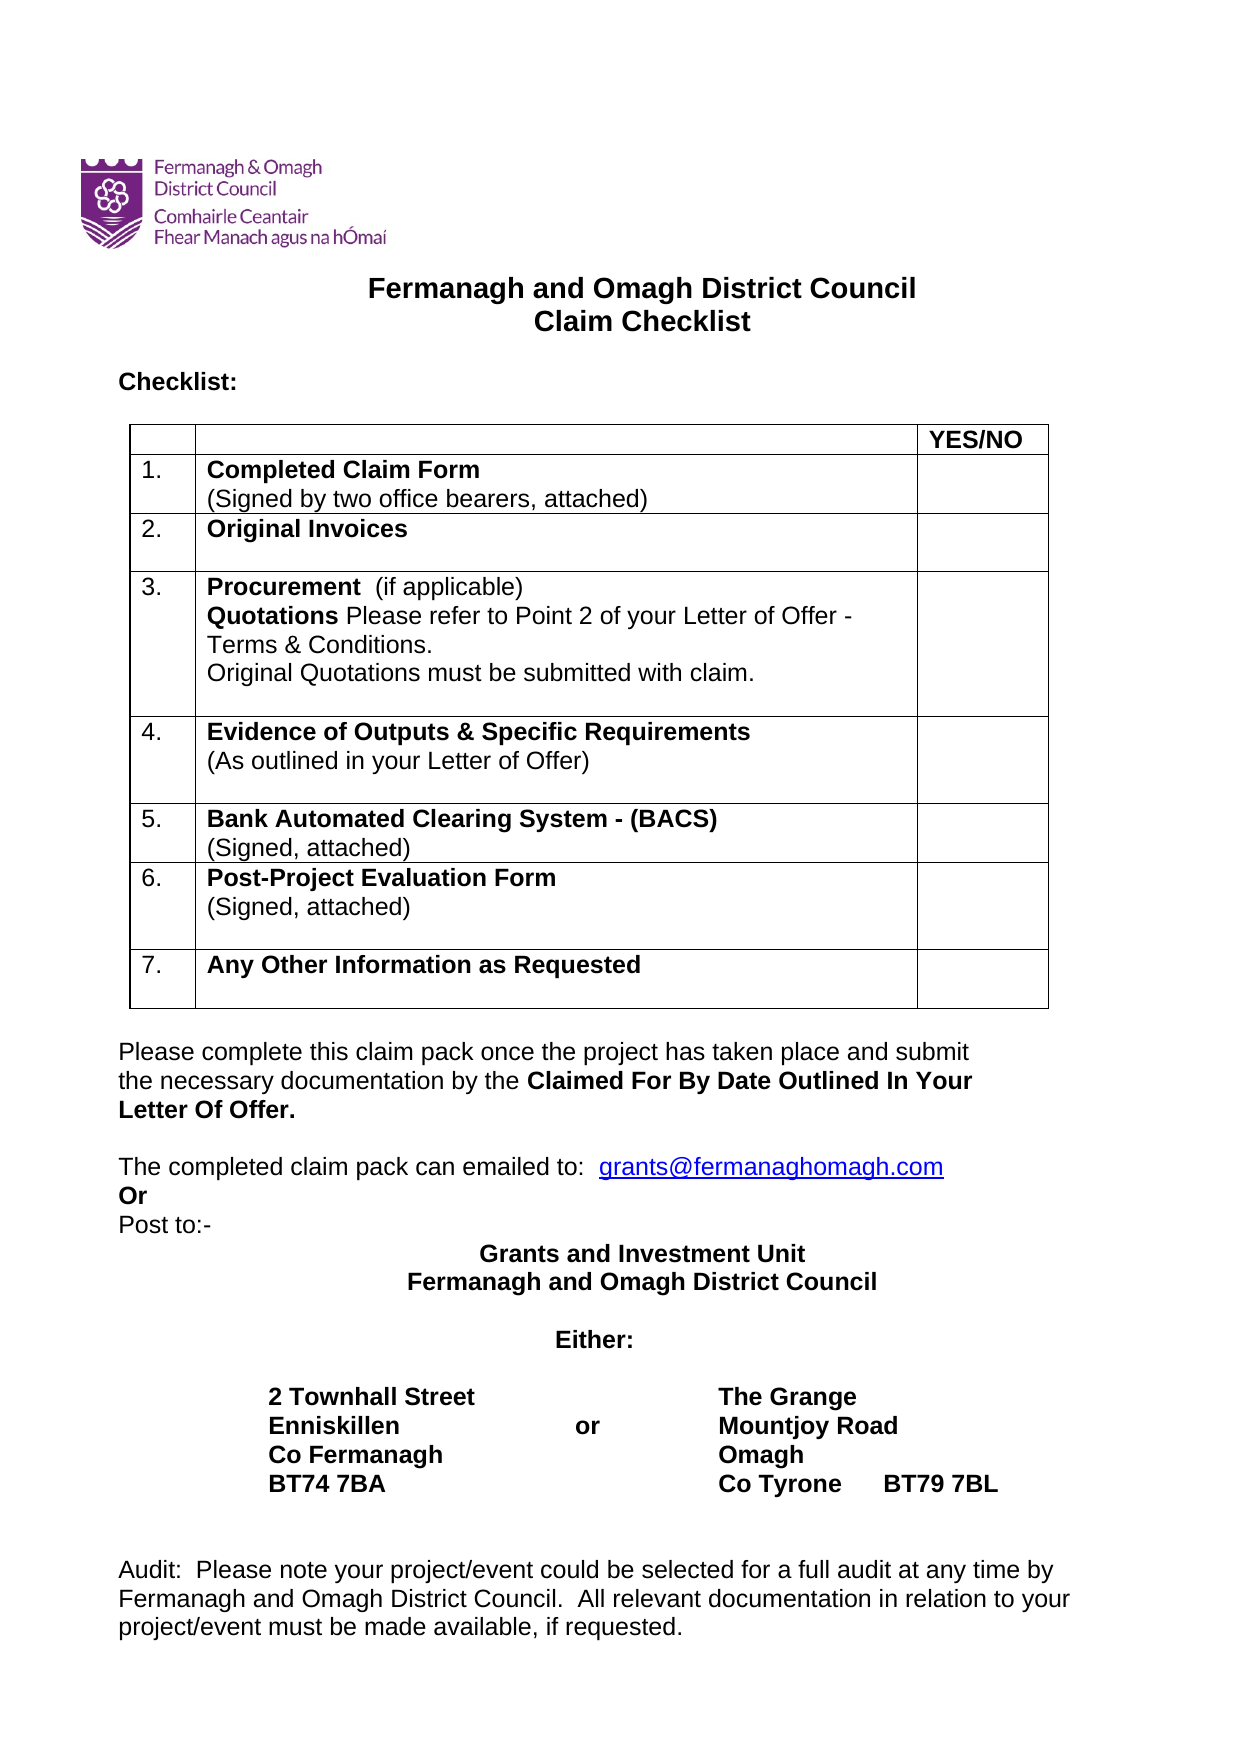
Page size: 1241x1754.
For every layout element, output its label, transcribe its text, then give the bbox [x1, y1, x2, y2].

table_cell Bank Automated Clearing System - (BACS) (Signed, attached) [196, 804, 917, 862]
table_cell Completed Claim Form (Signed by two office bearers, attached) [196, 455, 917, 513]
table_cell 5. [131, 804, 195, 862]
text Audit: Please note your project/event could be selected for a full audit at any time by Fermanagh and Omagh District Council. All relevant documentation in relation to your project/event must be made available, if requested. [118, 1555, 1166, 1641]
table_cell [918, 572, 1048, 716]
table_cell 6. [131, 863, 195, 949]
table_cell Post-Project Evaluation Form (Signed, attached) [196, 863, 917, 949]
text Co Fermanagh Omagh [193, 1440, 1166, 1469]
text The completed claim pack can emailed to: grants@fermanaghomagh.com [118, 1152, 1166, 1181]
table_cell 7. [131, 950, 195, 1008]
text Checklist: [118, 367, 1166, 395]
table_cell [918, 455, 1048, 513]
table_cell 1. [131, 455, 195, 513]
table_cell 2. [131, 514, 195, 571]
text Post to:- [118, 1210, 1166, 1239]
text the necessary documentation by the Claimed For By Date Outlined In Your [118, 1066, 1166, 1095]
table_cell [918, 514, 1048, 571]
table_cell Procurement (if applicable) Quotations Please refer to Point 2 of your Letter of Offer - Terms & Conditions. Original Quotations must be submitted with claim. [196, 572, 917, 716]
table_header [131, 425, 195, 454]
text Or [118, 1181, 1166, 1210]
table_cell [918, 950, 1048, 1008]
text Fermanagh and Omagh District Council [118, 1267, 1166, 1296]
text Either: [118, 1325, 1166, 1354]
text Letter Of Offer. [118, 1095, 1166, 1124]
table_cell 4. [131, 717, 195, 803]
text BT74 7BA Co Tyrone BT79 7BL [193, 1469, 1166, 1497]
table_cell Any Other Information as Requested [196, 950, 917, 1008]
text Please complete this claim pack once the project has taken place and submit [118, 1037, 1166, 1066]
table_cell [918, 804, 1048, 862]
table_cell Original Invoices [196, 514, 917, 571]
text The Grange [268, 1382, 1166, 1411]
table_cell [918, 717, 1048, 803]
text Enniskillen or [193, 1411, 1166, 1440]
text Fermanagh and Omagh District Council [118, 271, 1166, 304]
table_cell [918, 863, 1048, 949]
picture [81, 159, 387, 249]
table_header YES/NO [918, 425, 1048, 454]
text Claim Checklist [118, 304, 1166, 338]
table_cell Evidence of Outputs & Specific Requirements (As outlined in your Letter of Offer) [196, 717, 917, 803]
text Grants and Investment Unit [118, 1239, 1166, 1267]
table_cell 3. [131, 572, 195, 716]
table_header [196, 425, 917, 454]
